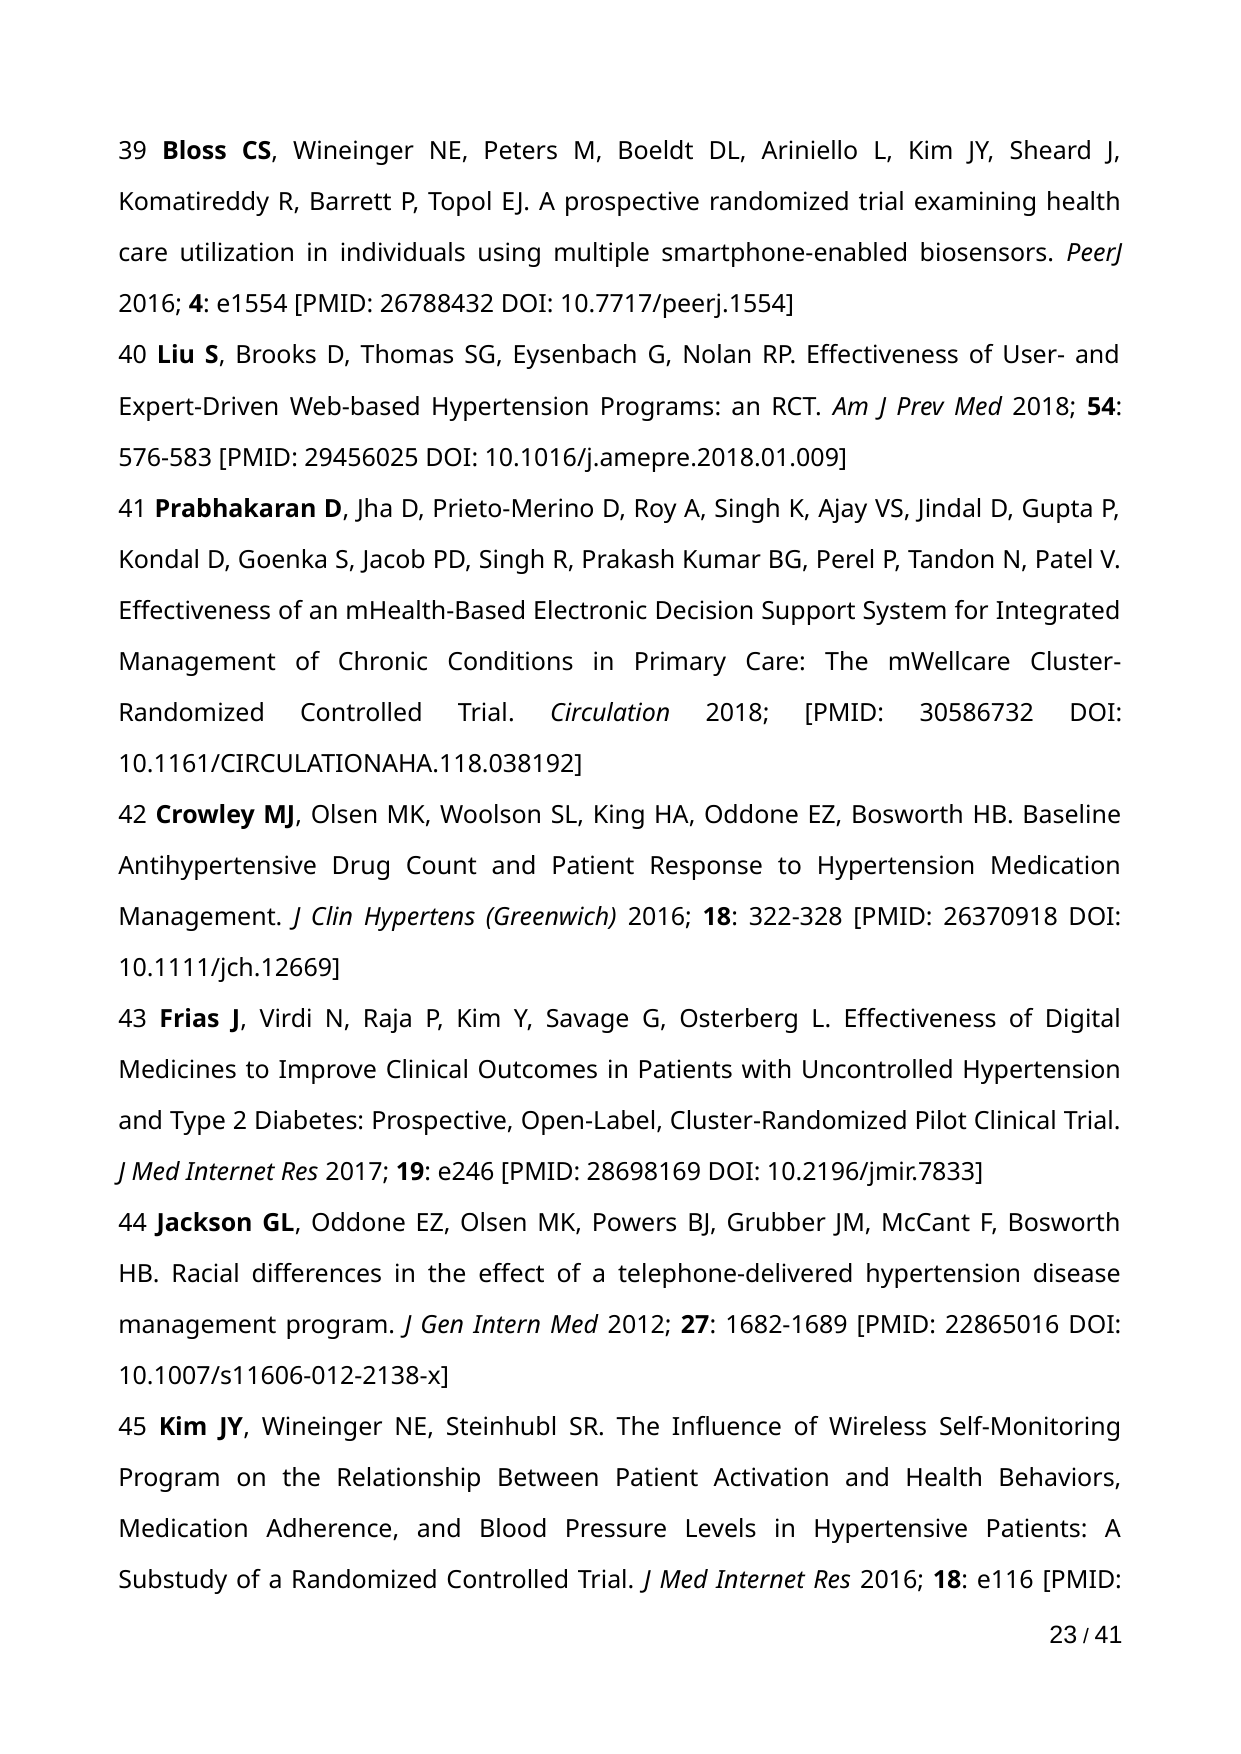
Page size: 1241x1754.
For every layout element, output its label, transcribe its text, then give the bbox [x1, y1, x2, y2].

text 41 Prabhakaran D, Jha D, Prieto-Merino D, Roy A, Singh K, Ajay VS, Jindal D, Gupta P, Kondal D, Goenka S, Jacob PD, Singh R, Prakash Kumar BG, Perel P, Tandon N, Patel V. Effectiveness of an mHealth-Based Electronic Decision Support System for Integrated Management of Chronic Conditions in Primary Care: The mWellcare Cluster-Randomized Controlled Trial. Circulation 2018; [PMID: 30586732 DOI: 10.1161/CIRCULATIONAHA.118.038192] [118, 490, 1122, 779]
text 42 Crowley MJ, Olsen MK, Woolson SL, King HA, Oddone EZ, Bosworth HB. Baseline Antihypertensive Drug Count and Patient Response to Hypertension Medication Management. J Clin Hypertens (Greenwich) 2016; 18: 322-328 [PMID: 26370918 DOI: 10.1111/jch.12669] [118, 796, 1122, 984]
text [118, 1409, 1122, 1596]
text 43 Frias J, Virdi N, Raja P, Kim Y, Savage G, Osterberg L. Effectiveness of Digital Medicines to Improve Clinical Outcomes in Patients with Uncontrolled Hypertension and Type 2 Diabetes: Prospective, Open-Label, Cluster-Randomized Pilot Clinical Trial. J Med Internet Res 2017; 19: e246 [PMID: 28698169 DOI: 10.2196/jmir.7833] [118, 1001, 1122, 1188]
text 44 Jackson GL, Oddone EZ, Olsen MK, Powers BJ, Grubber JM, McCant F, Bosworth HB. Racial differences in the effect of a telephone-delivered hypertension disease management program. J Gen Intern Med 2012; 27: 1682-1689 [PMID: 22865016 DOI: 10.1007/s11606-012-2138-x] [118, 1205, 1122, 1392]
text 39 Bloss CS, Wineinger NE, Peters M, Boeldt DL, Ariniello L, Kim JY, Sheard J, Komatireddy R, Barrett P, Topol EJ. A prospective randomized trial examining health care utilization in individuals using multiple smartphone-enabled biosensors. PeerJ 2016; 4: e1554 [PMID: 26788432 DOI: 10.7717/peerj.1554] [118, 133, 1122, 320]
text 40 Liu S, Brooks D, Thomas SG, Eysenbach G, Nolan RP. Effectiveness of User- and Expert-Driven Web-based Hypertension Programs: an RCT. Am J Prev Med 2018; 54: 576-583 [PMID: 29456025 DOI: 10.1016/j.amepre.2018.01.009] [118, 337, 1122, 473]
